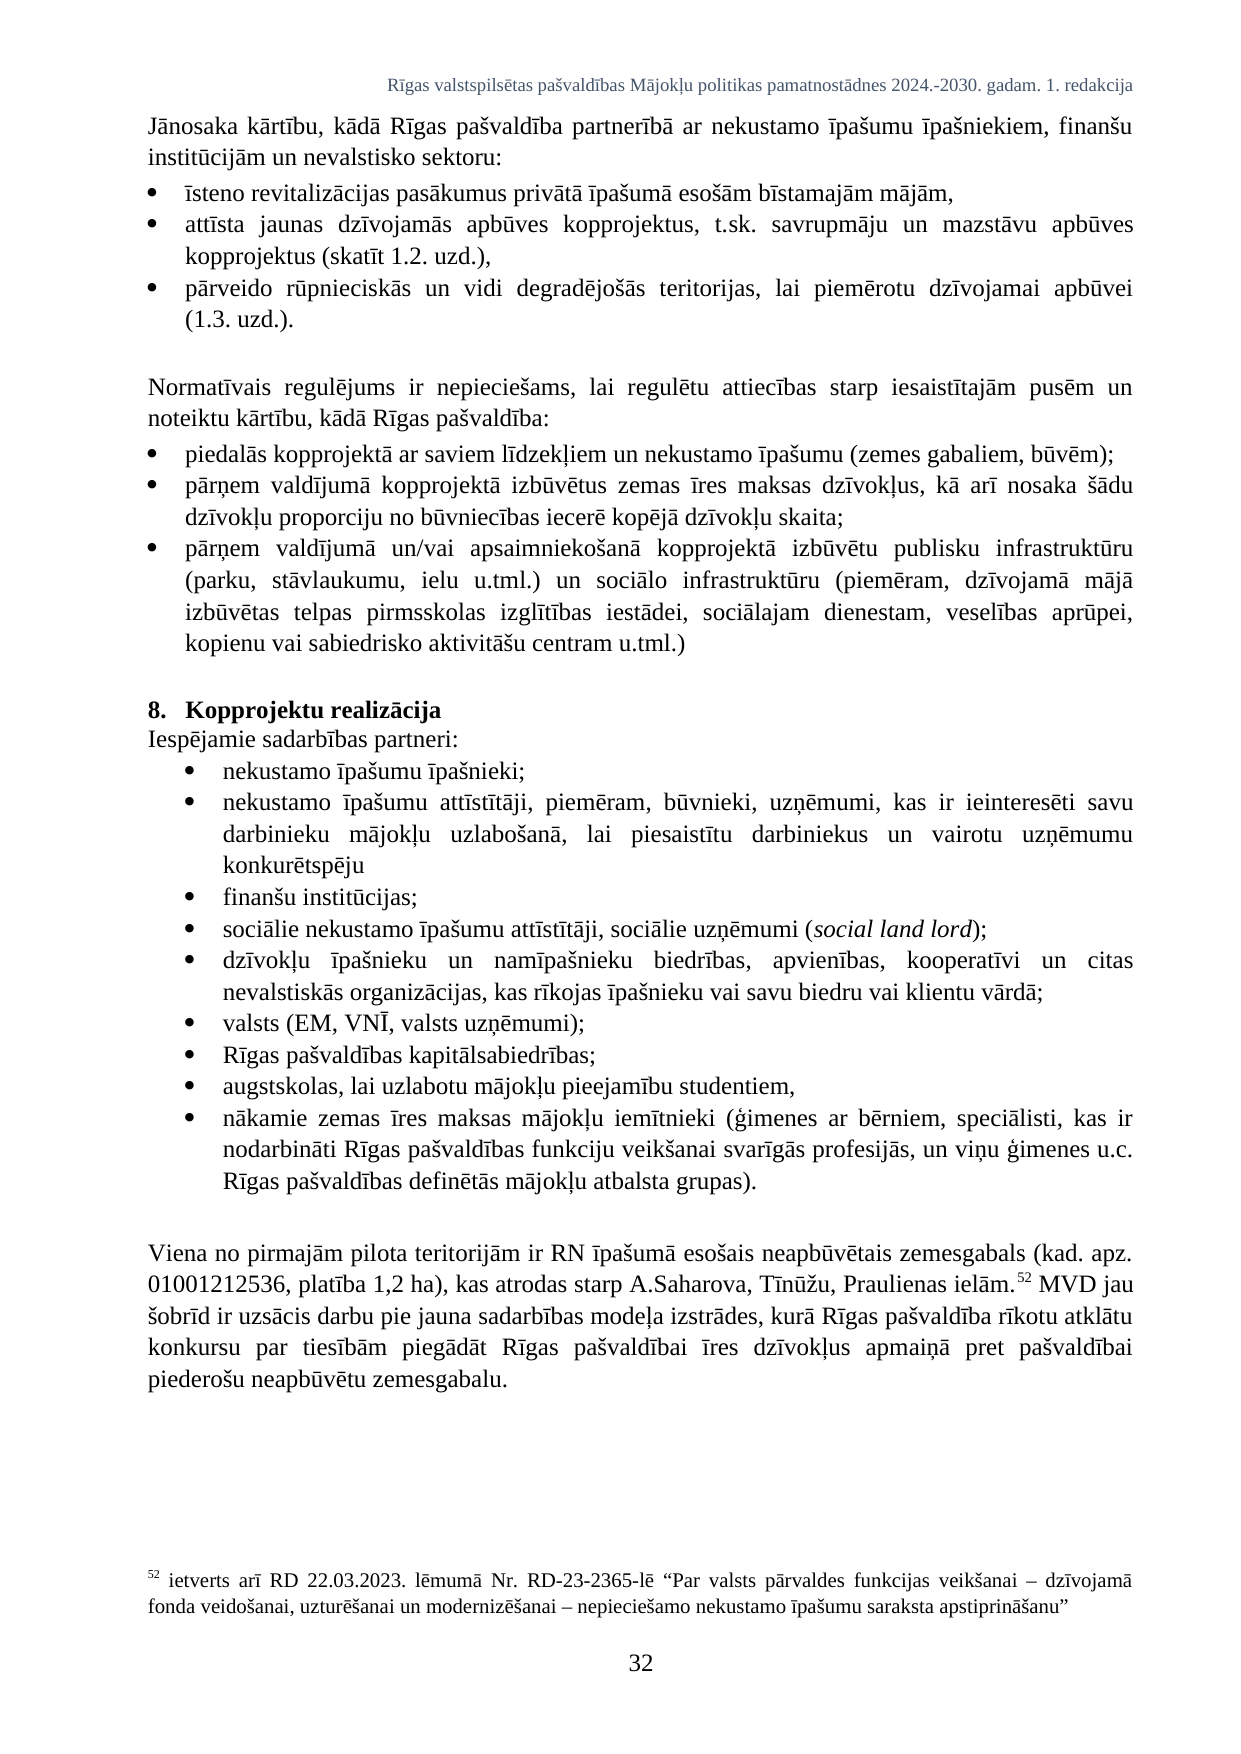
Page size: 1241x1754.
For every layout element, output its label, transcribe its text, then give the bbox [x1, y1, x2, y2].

text Jānosaka kārtību, kādā Rīgas pašvaldība partnerībā ar nekustamo īpašumu īpašniekiem, finanšu institūcijām un nevalstisko sektoru: [148, 111, 1134, 171]
list nekustamo īpašumu attīstītāji, piemēram, būvnieki, uzņēmumi, kas ir ieinteresēti savu darbinieku mājokļu uzlabošanā, lai piesaistītu darbiniekus un vairotu uzņēmumu konkurētspēju [185, 787, 1134, 879]
list Rīgas pašvaldības kapitālsabiedrības; [185, 1040, 1134, 1069]
list augstskolas, lai uzlabotu mājokļu pieejamību studentiem, [185, 1071, 1134, 1100]
list pārņem valdījumā un/vai apsaimniekošanā kopprojektā izbūvētu publisku infrastruktūru (parku, stāvlaukumu, ielu u.tml.) un sociālo infrastruktūru (piemēram, dzīvojamā mājā izbūvētas telpas pirmsskolas izglītības iestādei, sociālajam dienestam, veselības aprūpei, kopienu vai sabiedrisko aktivitāšu centram u.tml.) [148, 533, 1134, 657]
list pārveido rūpnieciskās un vidi degradējošās teritorijas, lai piemērotu dzīvojamai apbūvei (1.3. uzd.). [148, 273, 1134, 333]
text Normatīvais regulējums ir nepieciešams, lai regulētu attiecības starp iesaistītajām pusēm un noteiktu kārtību, kādā Rīgas pašvaldība: [148, 372, 1134, 432]
text Iespējamie sadarbības partneri: [148, 724, 1134, 753]
list valsts (EM, VNĪ, valsts uzņēmumi); [185, 1008, 1134, 1037]
list attīsta jaunas dzīvojamās apbūves kopprojektus, t.sk. savrupmāju un mazstāvu apbūves kopprojektus (skatīt 1.2. uzd.), [148, 209, 1134, 270]
subtitle Kopprojektu realizācija [148, 696, 1134, 724]
list dzīvokļu īpašnieku un namīpašnieku biedrības, apvienības, kooperatīvi un citas nevalstiskās organizācijas, kas rīkojas īpašnieku vai savu biedru vai klientu vārdā; [185, 945, 1134, 1006]
list finanšu institūcijas; [185, 882, 1134, 911]
list nākamie zemas īres maksas mājokļu iemītnieki (ģimenes ar bērniem, speciālisti, kas ir nodarbināti Rīgas pašvaldības funkciju veikšanai svarīgās profesijās, un viņu ģimenes u.c. Rīgas pašvaldības definētās mājokļu atbalsta grupas). [185, 1103, 1134, 1195]
list nekustamo īpašumu īpašnieki; [185, 756, 1134, 784]
list īsteno revitalizācijas pasākumus privātā īpašumā esošām bīstamajām mājām, [148, 178, 1134, 207]
list sociālie nekustamo īpašumu attīstītāji, sociālie uzņēmumi (social land lord); [185, 914, 1134, 942]
list pārņem valdījumā kopprojektā izbūvētus zemas īres maksas dzīvokļus, kā arī nosaka šādu dzīvokļu proporciju no būvniecības iecerē kopējā dzīvokļu skaita; [148, 470, 1134, 531]
text Viena no pirmajām pilota teritorijām ir RN īpašumā esošais neapbūvētais zemesgabals (kad. apz. 01001212536, platība 1,2 ha), kas atrodas starp A.Saharova, Tīnūžu, Praulienas ielām. MVD jau šobrīd ir uzsācis darbu pie jauna sadarbības modeļa izstrādes, kurā Rīgas pašvaldība rīkotu atklātu konkursu par tiesībām piegādāt Rīgas pašvaldībai īres dzīvokļus apmaiņā pret pašvaldībai piederošu neapbūvētu zemesgabalu. [148, 1238, 1134, 1393]
list piedalās kopprojektā ar saviem līdzekļiem un nekustamo īpašumu (zemes gabaliem, būvēm); [148, 439, 1134, 468]
